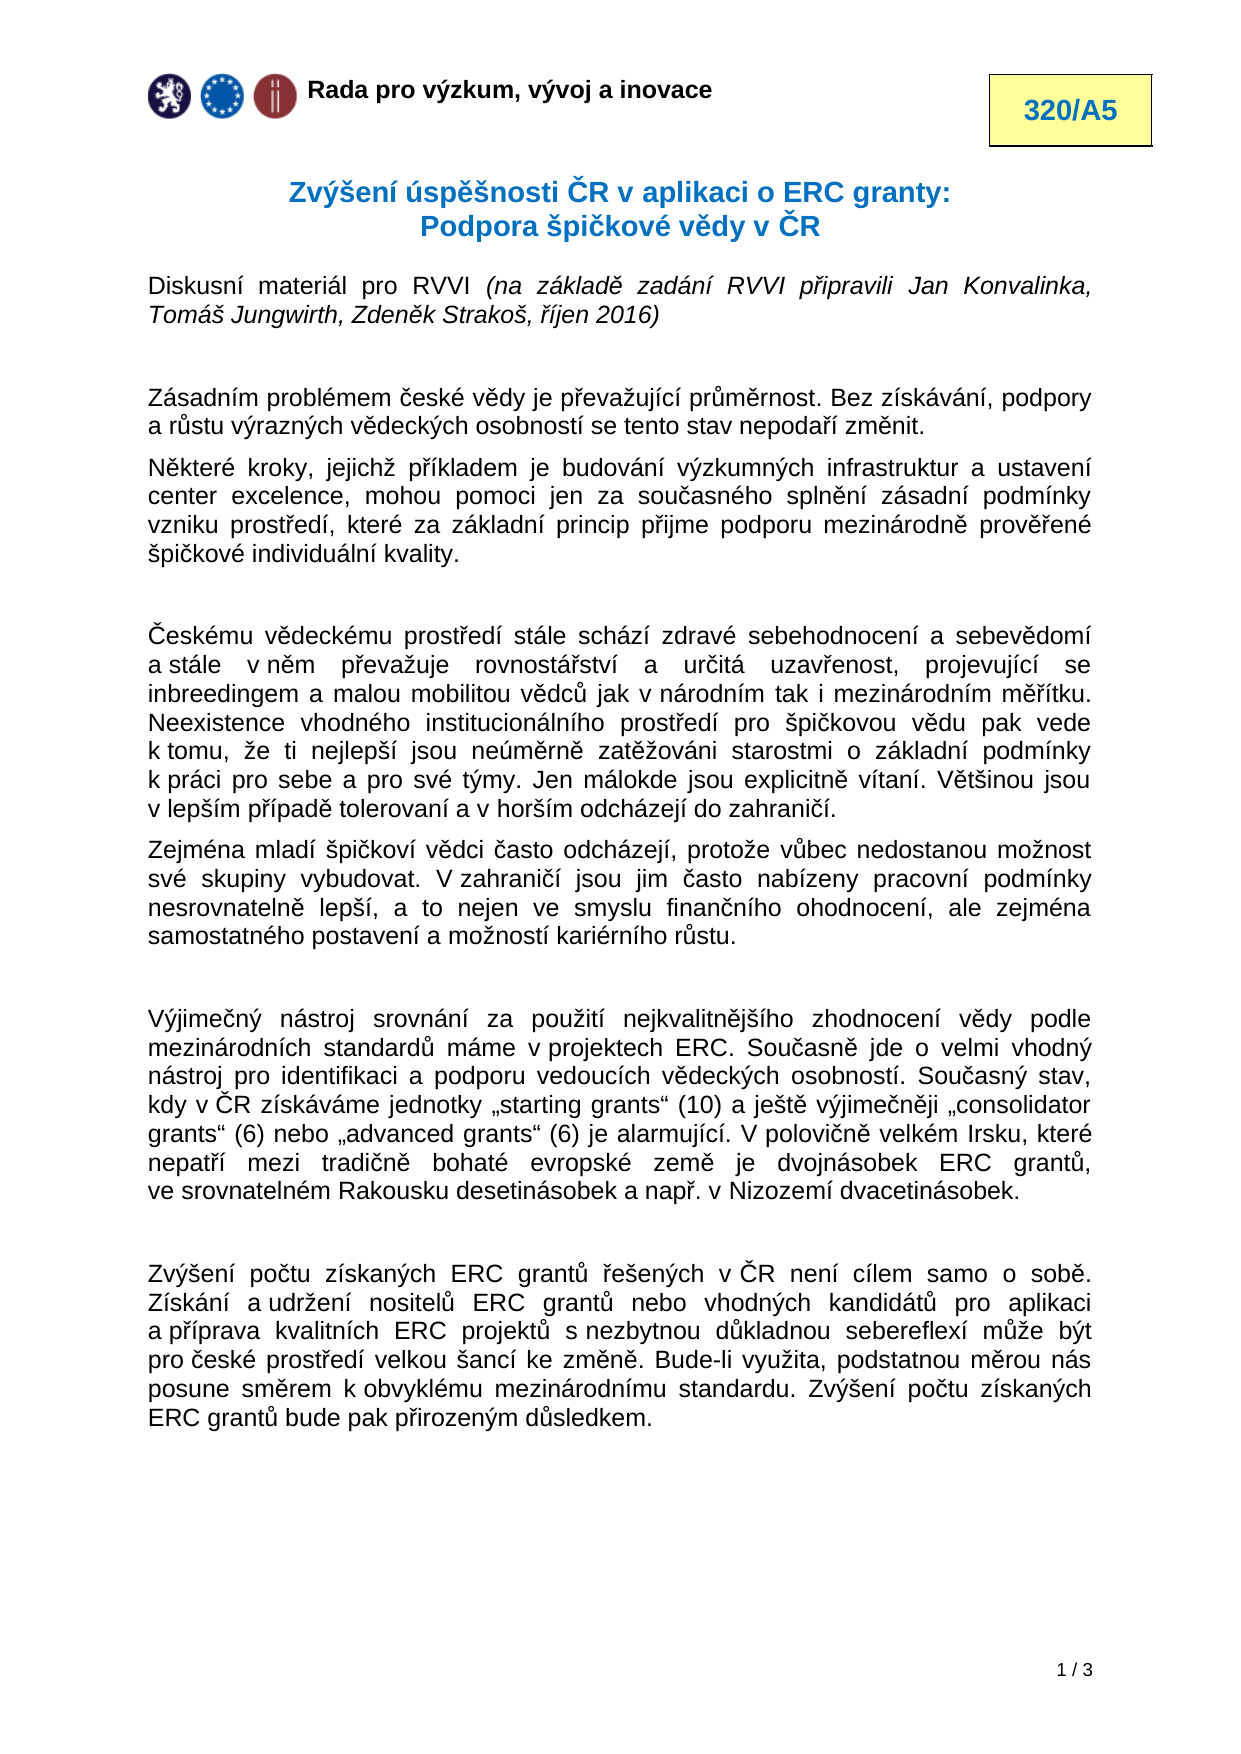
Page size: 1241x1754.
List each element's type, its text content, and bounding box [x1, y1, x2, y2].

picture [147, 73, 298, 120]
text Některé kroky, jejichž příkladem je budování výzkumných infrastruktur a ustavení center excelence, mohou pomoci jen za současného splnění zásadní podmínky vzniku prostředí, které za základní princip přijme podporu mezinárodně prověřené špičkové individuální kvality. [148, 453, 1093, 568]
text Zejména mladí špičkoví vědci často odcházejí, protože vůbec nedostanou možnost své skupiny vybudovat. V zahraničí jsou jim často nabízeny pracovní podmínky nesrovnatelně lepší, a to nejen ve smyslu finančního ohodnocení, ale zejména samostatného postavení a možností kariérního růstu. [148, 835, 1093, 950]
text Zvýšení úspěšnosti ČR v aplikaci o ERC granty: [148, 176, 1093, 209]
text Zásadním problémem české vědy je převažující průměrnost. Bez získávání, podpory a růstu výrazných vědeckých osobností se tento stav nepodaří změnit. [148, 383, 1093, 440]
text Podpora špičkové vědy v ČR [148, 209, 1093, 243]
text Zvýšení počtu získaných ERC grantů řešených v ČR není cílem samo o sobě. Získání a udržení nositelů ERC grantů nebo vhodných kandidátů pro aplikaci a příprava kvalitních ERC projektů s nezbytnou důkladnou sebereflexí může být pro české prostředí velkou šancí ke změně. Bude-li využita, podstatnou měrou nás posune směrem k obvyklému mezinárodnímu standardu. Zvýšení počtu získaných ERC grantů bude pak přirozeným důsledkem. [148, 1259, 1093, 1431]
text Výjimečný nástroj srovnání za použití nejkvalitnějšího zhodnocení vědy podle mezinárodních standardů máme v projektech ERC. Současně jde o velmi vhodný nástroj pro identifikaci a podporu vedoucích vědeckých osobností. Současný stav, kdy v ČR získáváme jednotky „starting grants“ (10) a ještě výjimečněji „consolidator grants“ (6) nebo „advanced grants“ (6) je alarmující. V polovičně velkém Irsku, které nepatří mezi tradičně bohaté evropské země je dvojnásobek ERC grantů, ve srovnatelném Rakousku desetinásobek a např. v Nizozemí dvacetinásobek. [148, 1004, 1093, 1205]
text Diskusní materiál pro RVVI (na základě zadání RVVI připravili Jan Konvalinka, Tomáš Jungwirth, Zdeněk Strakoš, říjen 2016) [148, 271, 1093, 329]
text Českému vědeckému prostředí stále schází zdravé sebehodnocení a sebevědomí a stále v něm převažuje rovnostářství a určitá uzavřenost, projevující se inbreedingem a malou mobilitou vědců jak v národním tak i mezinárodním měřítku. Neexistence vhodného institucionálního prostředí pro špičkovou vědu pak vede k tomu, že ti nejlepší jsou neúměrně zatěžováni starostmi o základní podmínky k práci pro sebe a pro své týmy. Jen málokde jsou explicitně vítaní. Většinou jsou v lepším případě tolerovaní a v horším odcházejí do zahraničí. [148, 621, 1093, 823]
